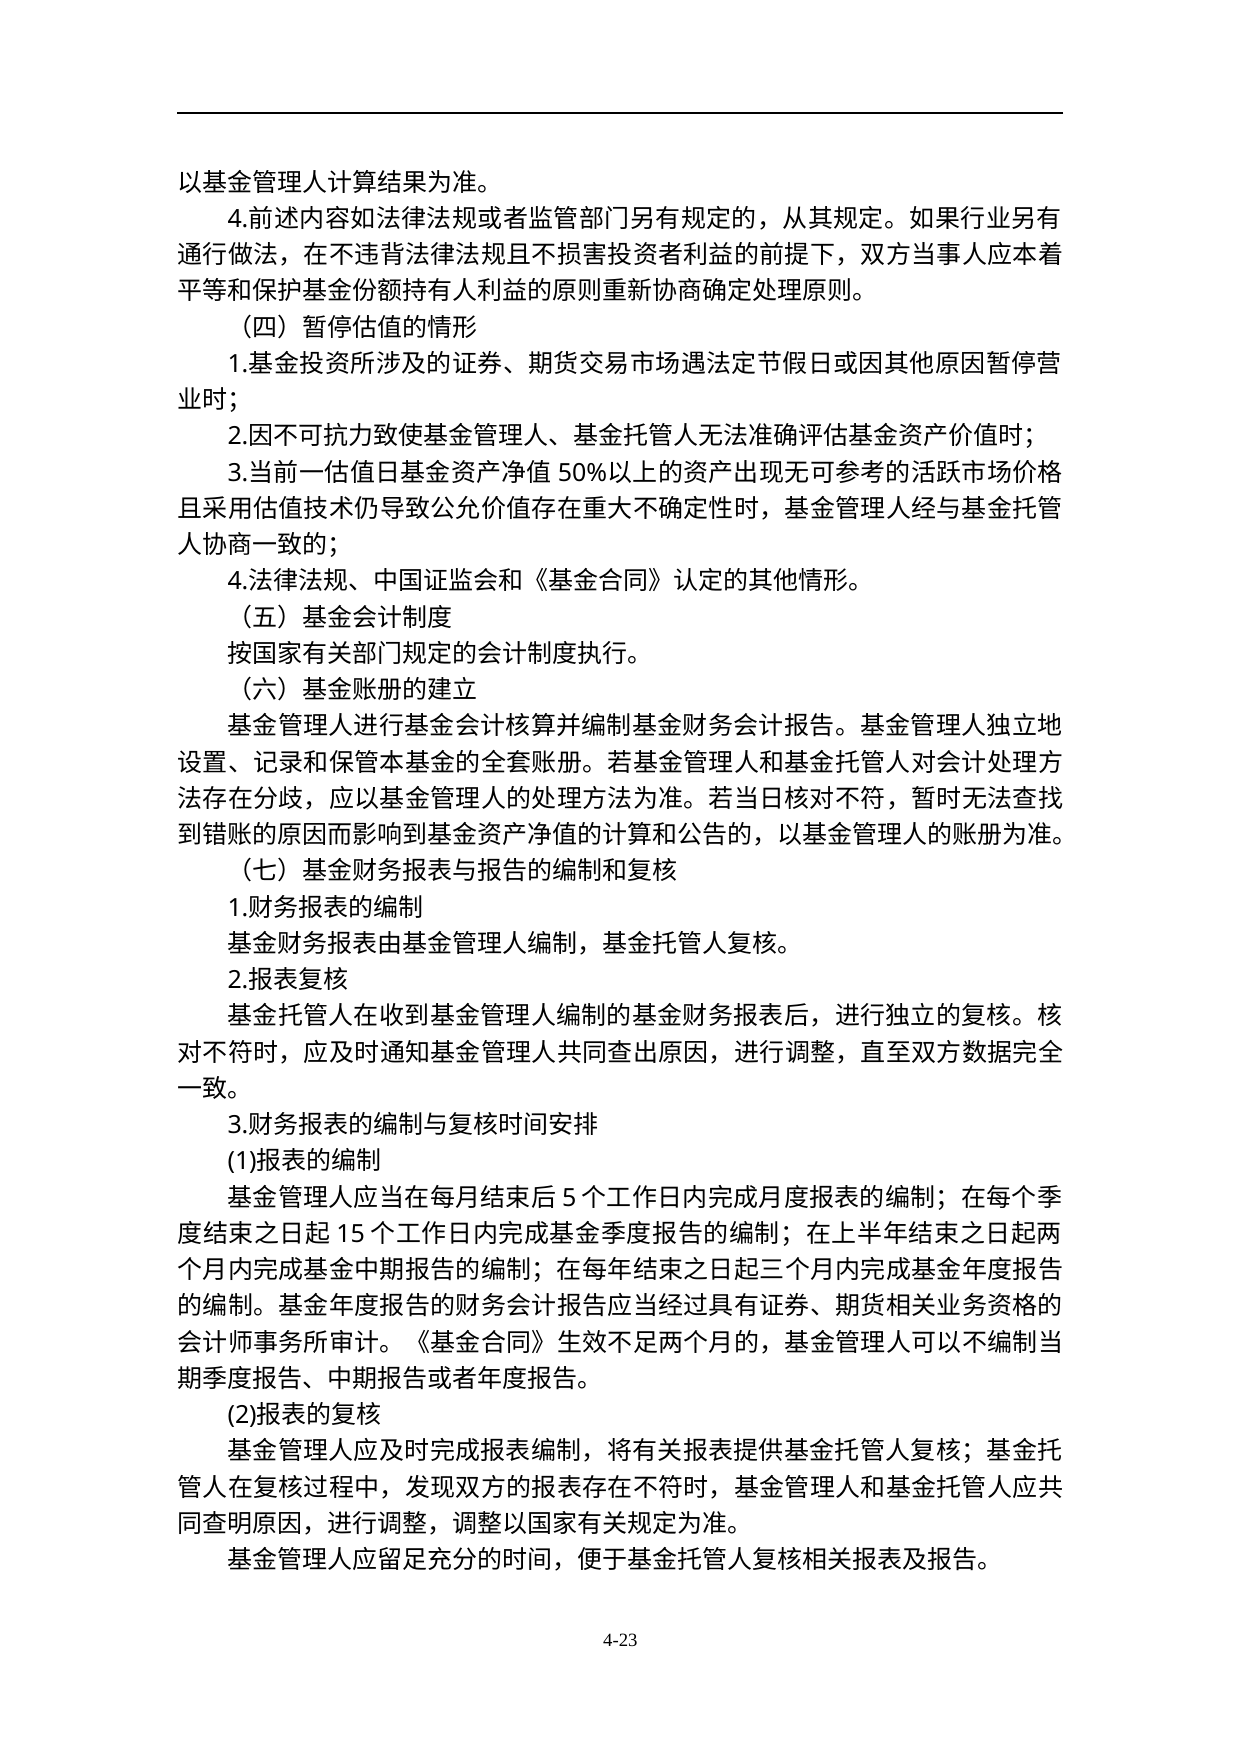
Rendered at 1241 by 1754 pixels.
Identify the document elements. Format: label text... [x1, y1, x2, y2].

text 2.因不可抗力致使基金管理人、基金托管人无法准确评估基金资产价值时； [177, 416, 1063, 452]
text 基金管理人应及时完成报表编制，将有关报表提供基金托管人复核；基金托管人在复核过程中，发现双方的报表存在不符时，基金管理人和基金托管人应共同查明原因，进行调整，调整以国家有关规定为准。 [177, 1431, 1063, 1539]
text 基金管理人进行基金会计核算并编制基金财务会计报告。基金管理人独立地设置、记录和保管本基金的全套账册。若基金管理人和基金托管人对会计处理方法存在分歧，应以基金管理人的处理方法为准。若当日核对不符，暂时无法查找到错账的原因而影响到基金资产净值的计算和公告的，以基金管理人的账册为准。 [177, 706, 1063, 851]
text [177, 162, 1063, 198]
text 3.财务报表的编制与复核时间安排 [177, 1104, 1063, 1141]
text （六）基金账册的建立 [177, 669, 1063, 706]
text 2.报表复核 [177, 959, 1063, 996]
text (2)报表的复核 [177, 1394, 1063, 1431]
text 基金财务报表由基金管理人编制，基金托管人复核。 [177, 923, 1063, 959]
text 4.法律法规、中国证监会和《基金合同》认定的其他情形。 [177, 561, 1063, 597]
text (1)报表的编制 [177, 1141, 1063, 1177]
text （五）基金会计制度 [177, 597, 1063, 633]
text （四）暂停估值的情形 [177, 307, 1063, 343]
text 1.财务报表的编制 [177, 887, 1063, 923]
text 基金管理人应留足充分的时间，便于基金托管人复核相关报表及报告。 [177, 1539, 1063, 1576]
text 1.基金投资所涉及的证券、期货交易市场遇法定节假日或因其他原因暂停营业时； [177, 343, 1063, 416]
text 按国家有关部门规定的会计制度执行。 [177, 633, 1063, 669]
text （七）基金财务报表与报告的编制和复核 [177, 851, 1063, 887]
text 3.当前一估值日基金资产净值50%以上的资产出现无可参考的活跃市场价格且采用估值技术仍导致公允价值存在重大不确定性时，基金管理人经与基金托管人协商一致的； [177, 452, 1063, 561]
text 基金托管人在收到基金管理人编制的基金财务报表后，进行独立的复核。核对不符时，应及时通知基金管理人共同查出原因，进行调整，直至双方数据完全一致。 [177, 996, 1063, 1104]
text 基金管理人应当在每月结束后5个工作日内完成月度报表的编制；在每个季度结束之日起15个工作日内完成基金季度报告的编制；在上半年结束之日起两个月内完成基金中期报告的编制；在每年结束之日起三个月内完成基金年度报告的编制。基金年度报告的财务会计报告应当经过具有证券、期货相关业务资格的会计师事务所审计。《基金合同》生效不足两个月的，基金管理人可以不编制当期季度报告、中期报告或者年度报告。 [177, 1177, 1063, 1394]
text 4.前述内容如法律法规或者监管部门另有规定的，从其规定。如果行业另有通行做法，在不违背法律法规且不损害投资者利益的前提下，双方当事人应本着平等和保护基金份额持有人利益的原则重新协商确定处理原则。 [177, 198, 1063, 307]
